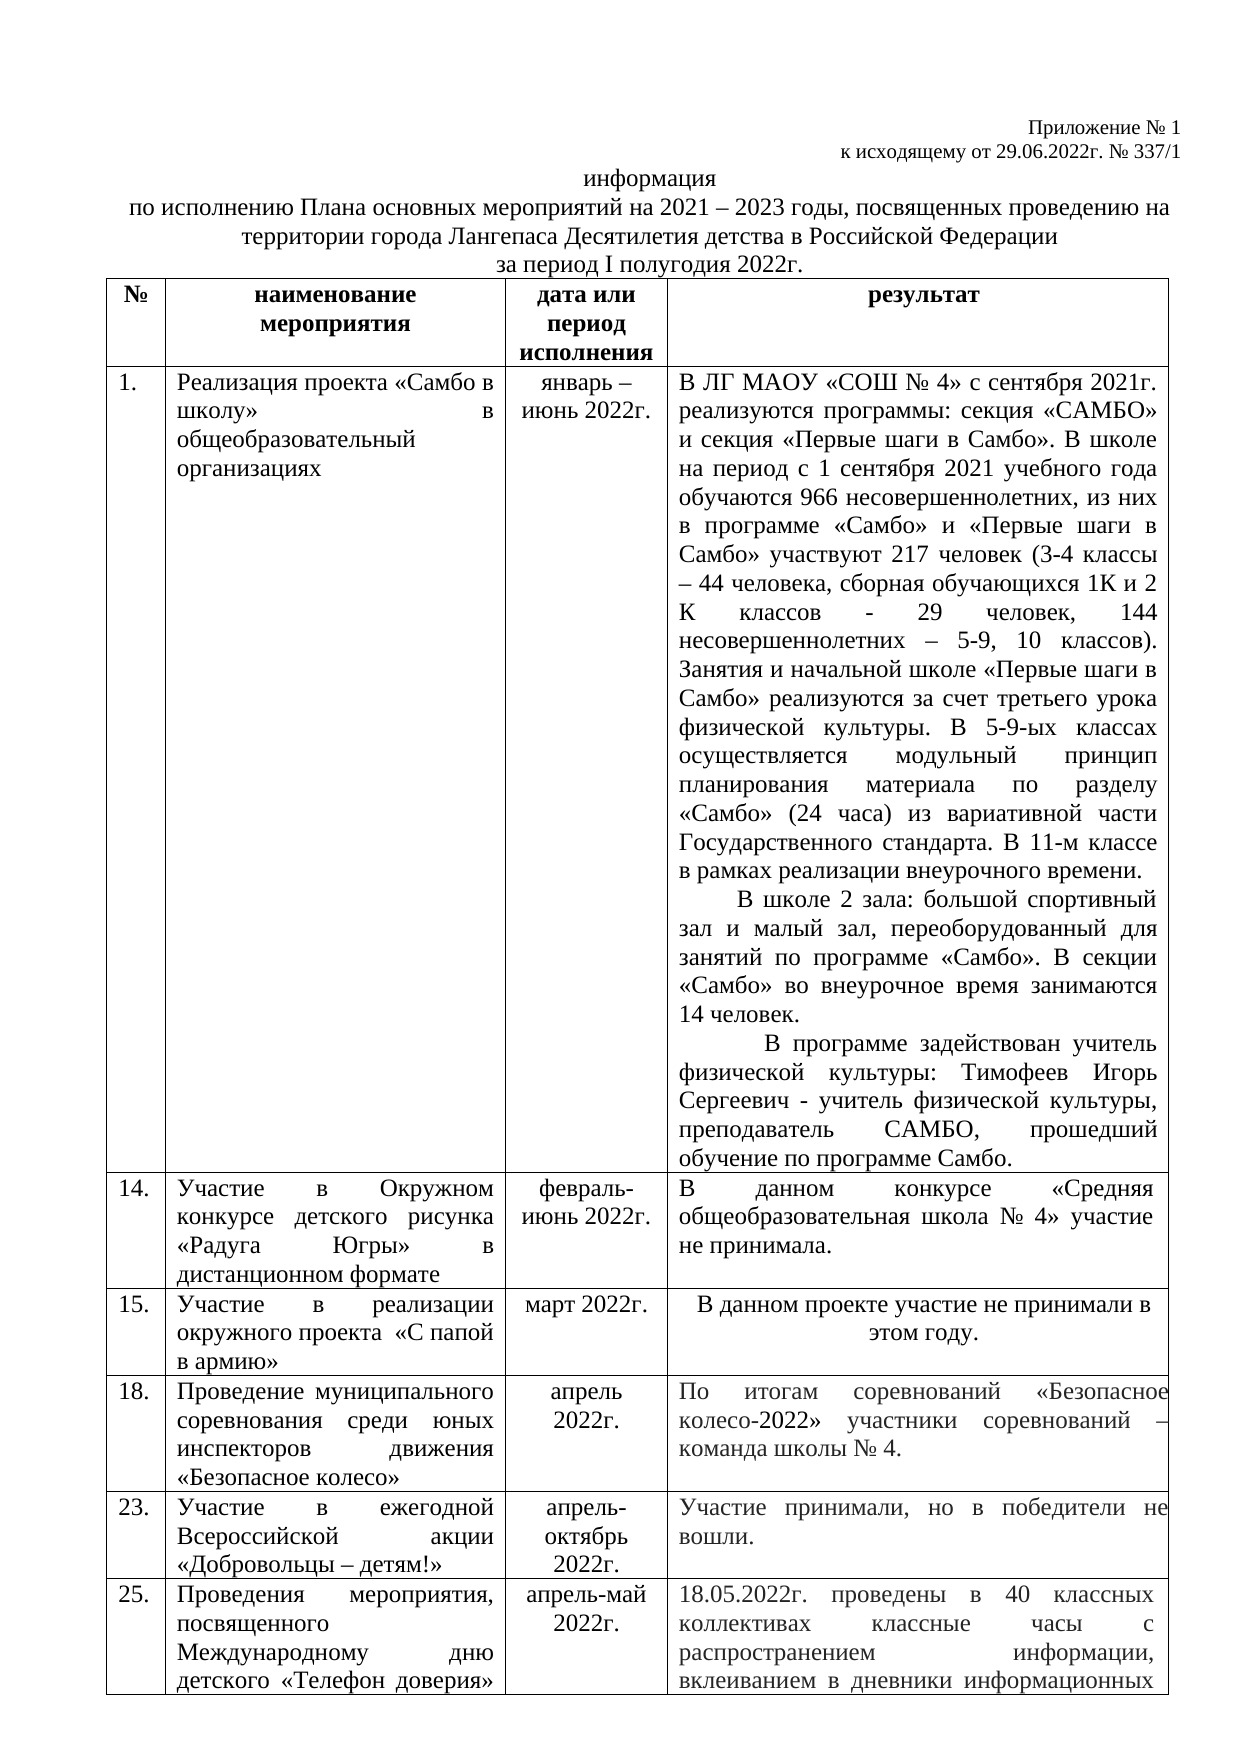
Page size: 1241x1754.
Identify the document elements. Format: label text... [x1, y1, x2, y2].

table_header № [107, 279, 165, 366]
table_header результат [668, 279, 1168, 366]
table_header дата или период исполнения [506, 279, 667, 366]
table_cell апрель-октябрь 2022г. [506, 1492, 667, 1578]
table_cell По итогам соревнований «Безопасное колесо-2022» участники соревнований – команда школы № 4. [668, 1376, 1168, 1491]
text за период I полугодия 2022г. [118, 249, 1181, 278]
table_cell В данном проекте участие не принимали в этом году. [668, 1289, 1168, 1375]
table_cell 18. [107, 1376, 165, 1491]
table_cell Участие в Окружном конкурсе детского рисунка «Радуга Югры» в дистанционном формате [166, 1173, 505, 1288]
table_cell Проведение муниципального соревнования среди юных инспекторов движения «Безопасное колесо» [166, 1376, 505, 1491]
text к исходящему от 29.06.2022г. № 337/1 [118, 139, 1181, 163]
table_cell 1. [107, 367, 165, 1172]
table_cell В ЛГ МАОУ «СОШ № 4» с сентября 2021г. реализуются программы: секция «САМБО» и секция «Первые шаги в Самбо». В школе на период с 1 сентября 2021 учебного года обучаются 966 несовершеннолетних, из них в программе «Самбо» и «Первые шаги в Самбо» участвуют 217 человек (3-4 классы – 44 человека, сборная обучающихся 1К и 2 К классов - 29 человек, 144 несовершеннолетних – 5-9, 10 классов). Занятия и начальной школе «Первые шаги в Самбо» реализуются за счет третьего урока физической культуры. В 5-9-ых классах осуществляется модульный принцип планирования материала по разделу «Самбо» (24 часа) из вариативной части Государственного стандарта. В 11-м классе в рамках реализации внеурочного времени. В школе 2 зала: большой спортивный зал и малый зал, переоборудованный для занятий по программе «Самбо». В секции «Самбо» во внеурочное время занимаются 14 человек. В программе задействован учитель физической культуры: Тимофеев Игорь Сергеевич - учитель физической культуры, преподаватель САМБО, прошедший обучение по программе Самбо. [668, 367, 1168, 1172]
table_cell апрель-май 2022г. [506, 1579, 667, 1694]
table_cell 23. [107, 1492, 165, 1578]
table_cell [166, 1579, 505, 1694]
text Приложение № 1 [118, 115, 1181, 139]
table_cell февраль-июнь 2022г. [506, 1173, 667, 1288]
table_cell Реализация проекта «Самбо в школу» в общеобразовательный организациях [166, 367, 505, 1172]
table_cell январь – июнь 2022г. [506, 367, 667, 1172]
table_cell апрель 2022г. [506, 1376, 667, 1491]
text по исполнению Плана основных мероприятий на 2021 – 2023 годы, посвященных проведению на территории города Лангепаса Десятилетия детства в Российской Федерации [118, 192, 1181, 249]
table_cell Участие принимали, но в победители не вошли. [668, 1492, 1168, 1578]
table_cell 15. [107, 1289, 165, 1375]
table_cell Участие в реализации окружного проекта «С папой в армию» [166, 1289, 505, 1375]
table_header наименование мероприятия [166, 279, 505, 366]
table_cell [668, 1579, 1168, 1694]
table_cell 14. [107, 1173, 165, 1288]
table_cell март 2022г. [506, 1289, 667, 1375]
text информация [118, 163, 1181, 192]
table_cell Участие в ежегодной Всероссийской акции «Добровольцы – детям!» [166, 1492, 505, 1578]
table_cell В данном конкурсе «Средняя общеобразовательная школа № 4» участие не принимала. [668, 1173, 1168, 1288]
table_cell 25. [107, 1579, 165, 1694]
